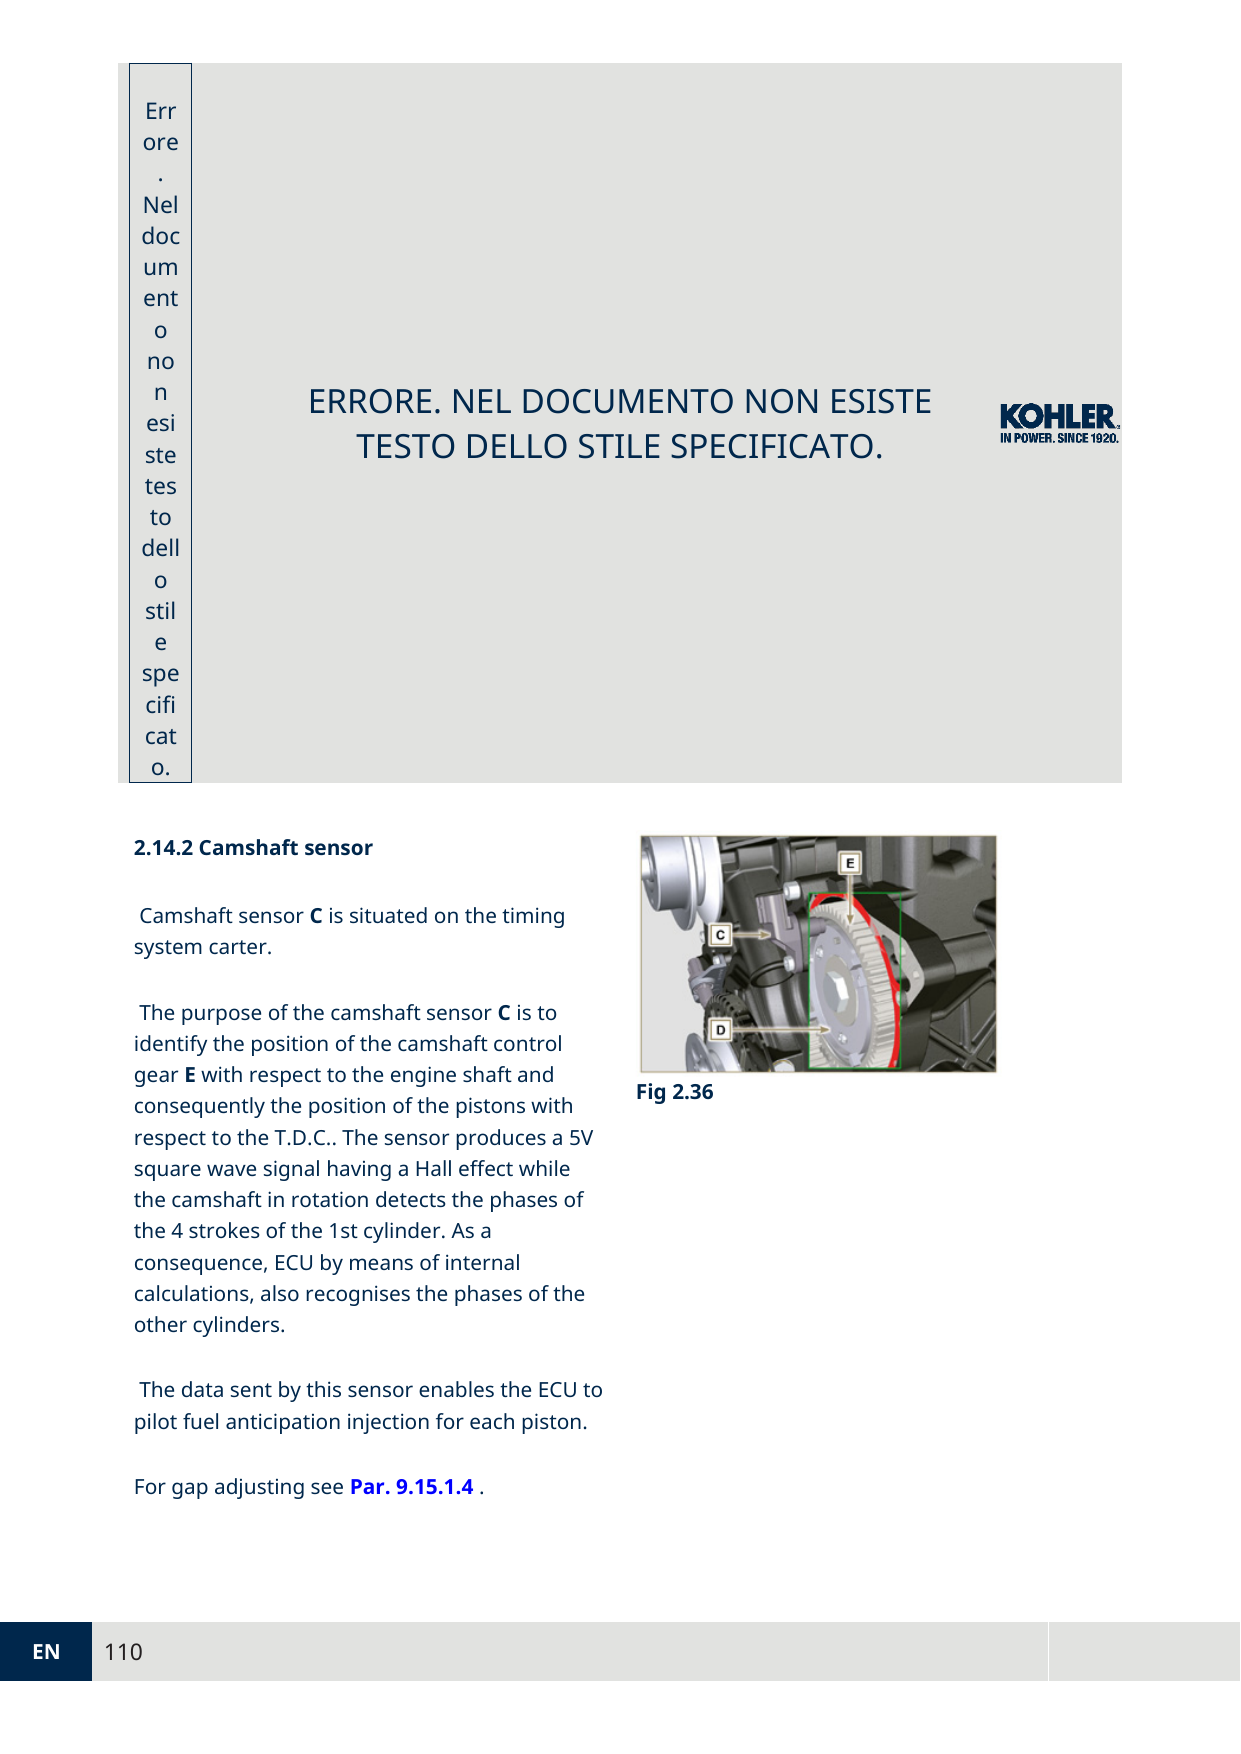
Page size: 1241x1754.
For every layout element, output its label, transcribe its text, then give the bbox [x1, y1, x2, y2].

table_cell Fig 2.36 [620, 815, 1122, 1518]
picture [635, 830, 1002, 1078]
table_cell 2.14.2 Camshaft sensor Camshaft sensor C is situated on the timing system carter. The purpose of the camshaft sensor C is to identify the position of the camshaft control gear E with respect to the engine shaft and consequently the position of the pistons with respect to the T.D.C.. The sensor produces a 5V square wave signal having a Hall effect while the camshaft in rotation detects the phases of the 4 strokes of the 1st cylinder. As a consequence, ECU by means of internal calculations, also recognises the phases of the other cylinders. The data sent by this sensor enables the ECU to pilot fuel anticipation injection for each piston. For gap adjusting see Par. 9.15.1.4 . [118, 815, 620, 1518]
picture [1000, 403, 1121, 443]
